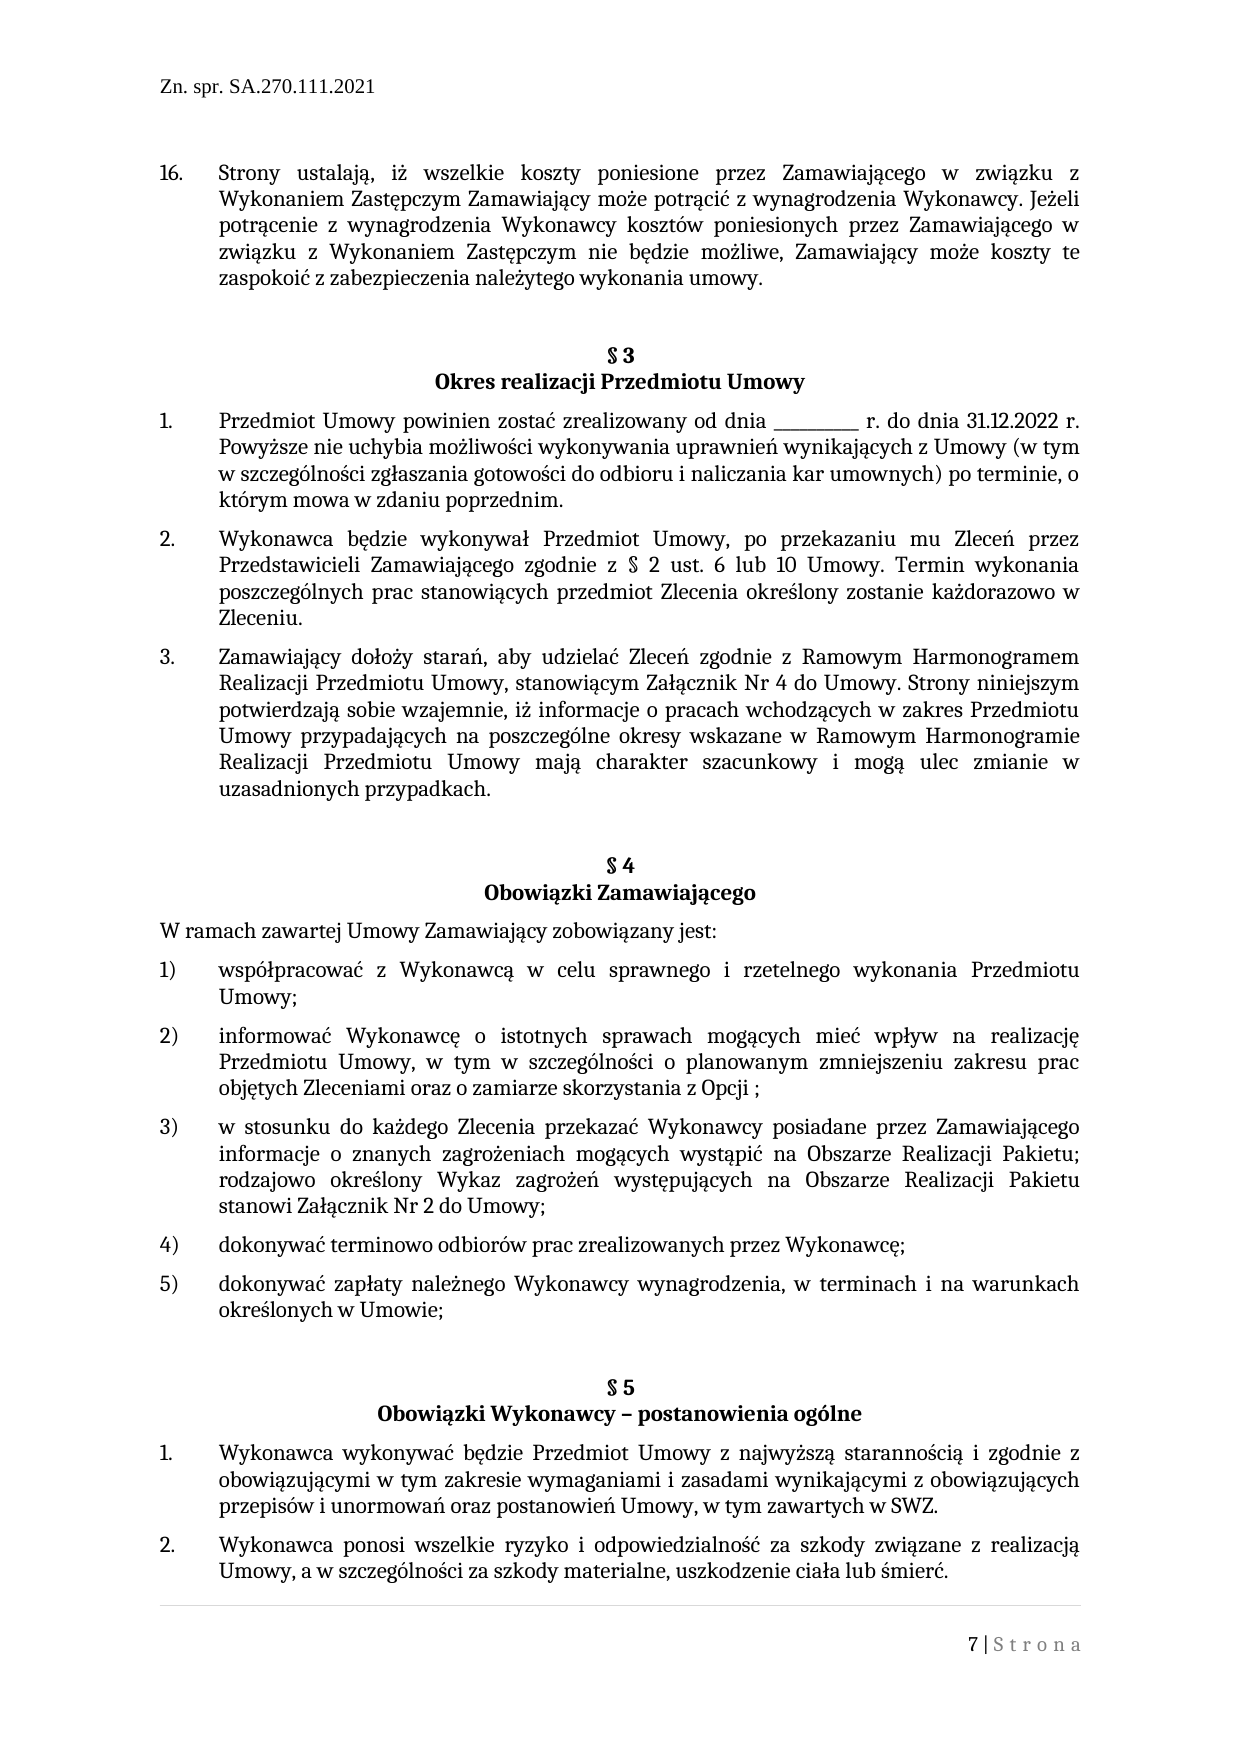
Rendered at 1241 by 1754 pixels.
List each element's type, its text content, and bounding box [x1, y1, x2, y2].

text W ramach zawartej Umowy Zamawiający zobowiązany jest: [159, 918, 1081, 945]
list współpracować z Wykonawcą w celu sprawnego i rzetelnego wykonania Przedmiotu Umowy; [159, 957, 1081, 1010]
list Wykonawca wykonywać będzie Przedmiot Umowy z najwyższą starannością i zgodnie z obowiązującymi w tym zakresie wymaganiami i zasadami wynikającymi z obowiązujących przepisów i unormowań oraz postanowień Umowy, w tym zawartych w SWZ. [159, 1440, 1081, 1519]
list Przedmiot Umowy powinien zostać zrealizowany od dnia __________ r. do dnia 31.12.2022 r. Powyższe nie uchybia możliwości wykonywania uprawnień wynikających z Umowy (w tym w szczególności zgłaszania gotowości do odbioru i naliczania kar umownych) po terminie, o którym mowa w zdaniu poprzednim. [159, 408, 1081, 513]
list dokonywać zapłaty należnego Wykonawcy wynagrodzenia, w terminach i na warunkach określonych w Umowie; [159, 1271, 1081, 1323]
text § 3 Okres realizacji Przedmiotu Umowy [159, 343, 1081, 395]
list w stosunku do każdego Zlecenia przekazać Wykonawcy posiadane przez Zamawiającego informacje o znanych zagrożeniach mogących wystąpić na Obszarze Realizacji Pakietu; rodzajowo określony Wykaz zagrożeń występujących na Obszarze Realizacji Pakietu stanowi Załącznik Nr 2 do Umowy; [159, 1114, 1081, 1219]
list Wykonawca ponosi wszelkie ryzyko i odpowiedzialność za szkody związane z realizacją Umowy, a w szczególności za szkody materialne, uszkodzenie ciała lub śmierć. [159, 1532, 1081, 1584]
text § 4 Obowiązki Zamawiającego [159, 853, 1081, 906]
list Wykonawca będzie wykonywał Przedmiot Umowy, po przekazaniu mu Zleceń przez Przedstawicieli Zamawiającego zgodnie z § 2 ust. 6 lub 10 Umowy. Termin wykonania poszczególnych prac stanowiących przedmiot Zlecenia określony zostanie każdorazowo w Zleceniu. [159, 526, 1081, 631]
text 16. Strony ustalają, iż wszelkie koszty poniesione przez Zamawiającego w związku z Wykonaniem Zastępczym Zamawiający może potrącić z wynagrodzenia Wykonawcy. Jeżeli potrącenie z wynagrodzenia Wykonawcy kosztów poniesionych przez Zamawiającego w związku z Wykonaniem Zastępczym nie będzie możliwe, Zamawiający może koszty te zaspokoić z zabezpieczenia należytego wykonania umowy. [159, 159, 1081, 291]
list informować Wykonawcę o istotnych sprawach mogących mieć wpływ na realizację Przedmiotu Umowy, w tym w szczególności o planowanym zmniejszeniu zakresu prac objętych Zleceniami oraz o zamiarze skorzystania z Opcji ; [159, 1022, 1081, 1101]
list Zamawiający dołoży starań, aby udzielać Zleceń zgodnie z Ramowym Harmonogramem Realizacji Przedmiotu Umowy, stanowiącym Załącznik Nr 4 do Umowy. Strony niniejszym potwierdzają sobie wzajemnie, iż informacje o pracach wchodzących w zakres Przedmiotu Umowy przypadających na poszczególne okresy wskazane w Ramowym Harmonogramie Realizacji Przedmiotu Umowy mają charakter szacunkowy i mogą ulec zmianie w uzasadnionych przypadkach. [159, 644, 1081, 802]
text § 5 Obowiązki Wykonawcy – postanowienia ogólne [159, 1375, 1081, 1427]
list dokonywać terminowo odbiorów prac zrealizowanych przez Wykonawcę; [159, 1232, 1081, 1258]
